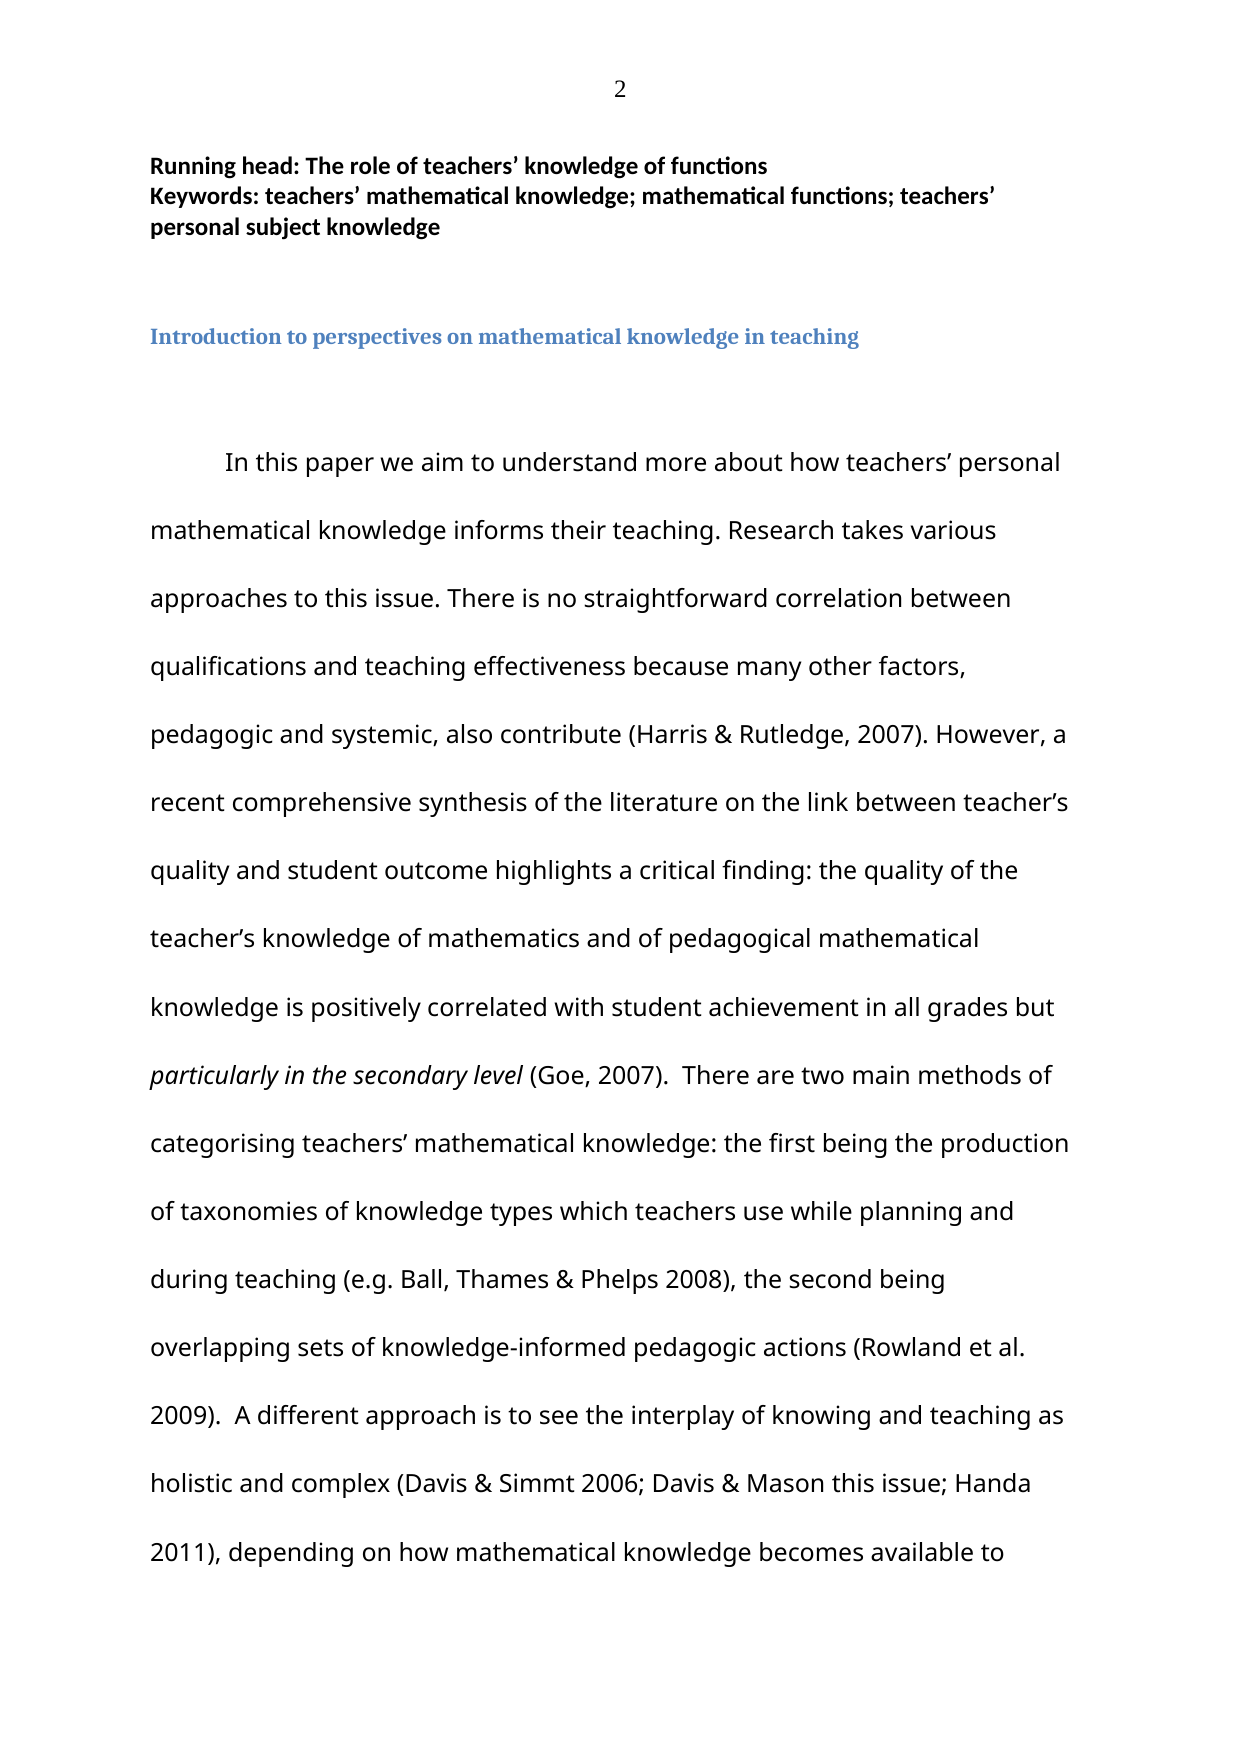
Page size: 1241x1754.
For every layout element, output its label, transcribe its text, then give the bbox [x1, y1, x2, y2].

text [150, 444, 1090, 1568]
subtitle Introduction to perspectives on mathematical knowledge in teaching [150, 323, 1090, 350]
text Running head: The role of teachers’ knowledge of functions [150, 150, 1090, 181]
text Keywords: teachers’ mathematical knowledge; mathematical functions; teachers’ personal subject knowledge [150, 181, 1090, 242]
